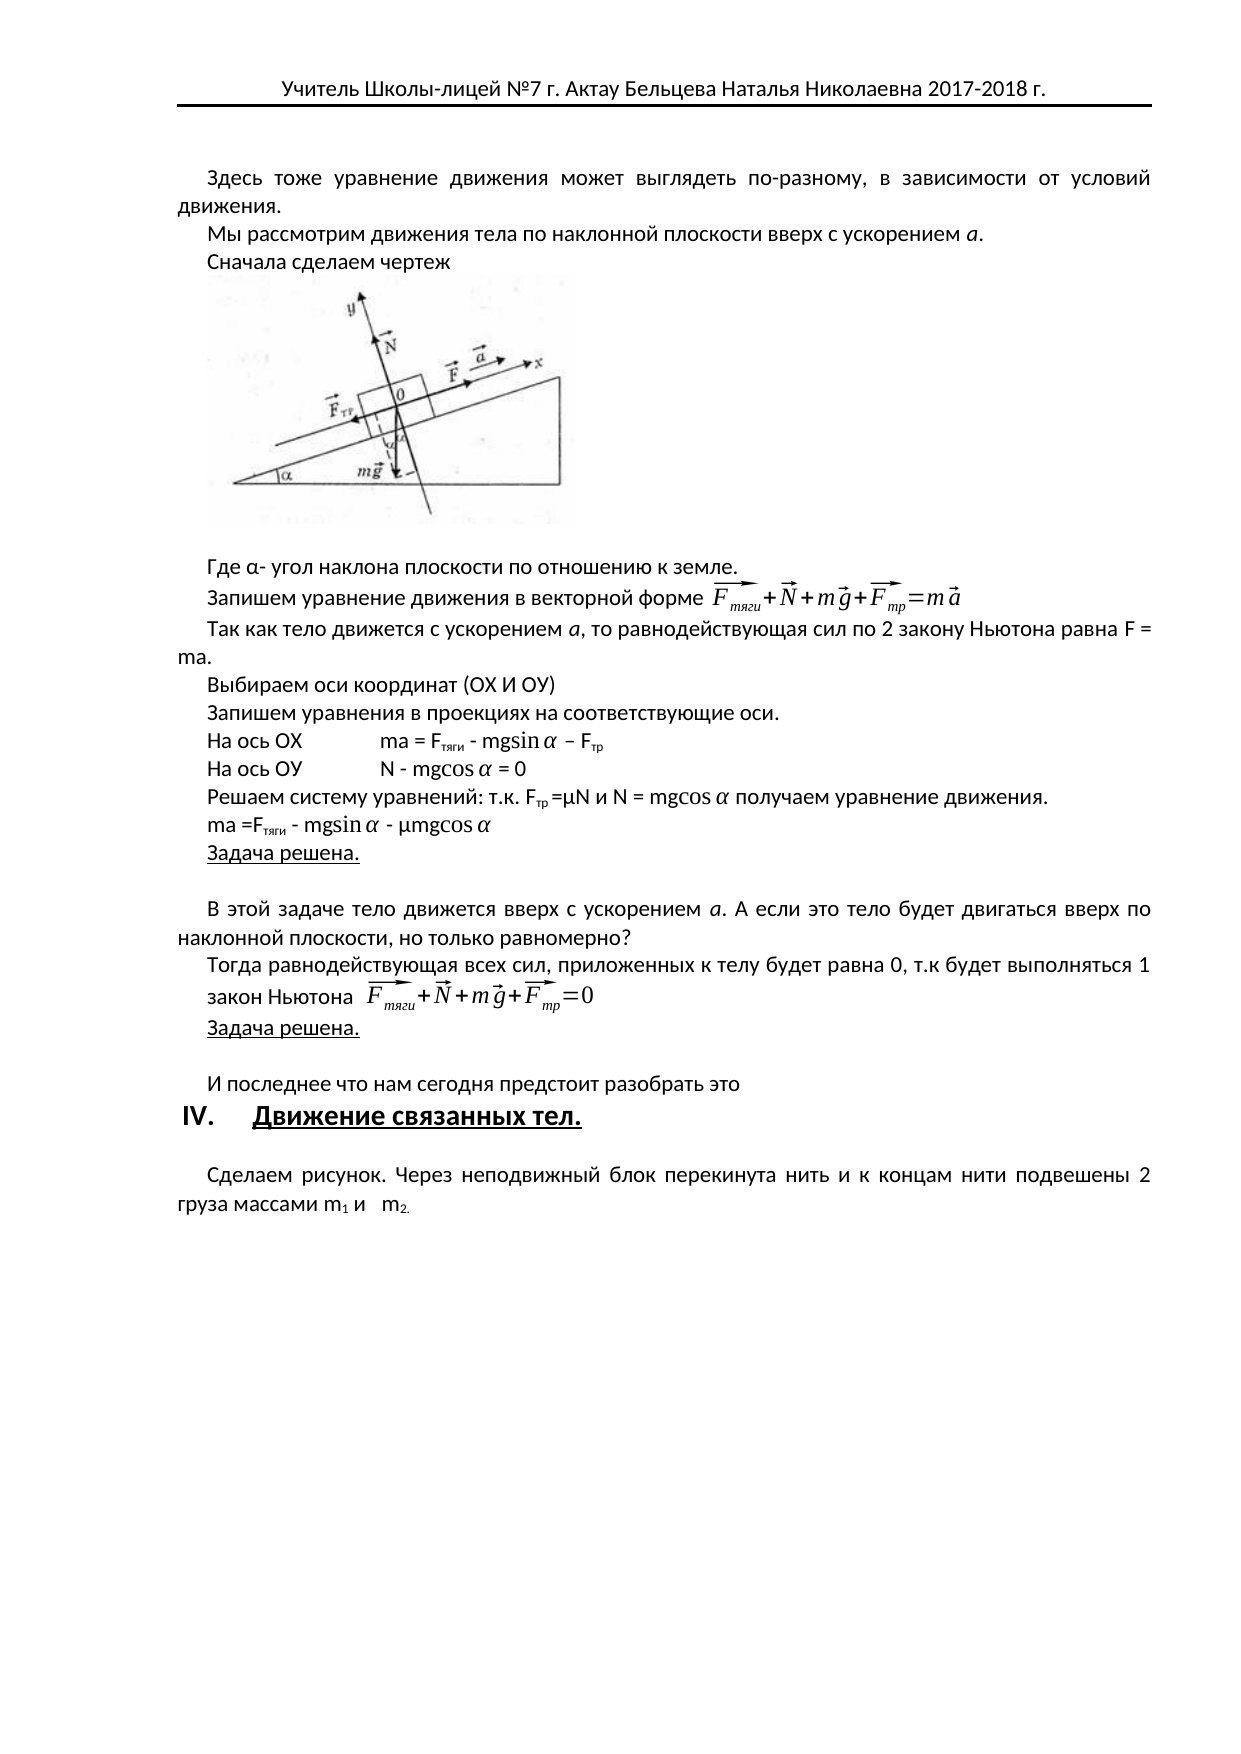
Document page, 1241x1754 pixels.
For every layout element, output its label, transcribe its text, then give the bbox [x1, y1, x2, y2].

text ma =Fтяги - mg - μmg [177, 811, 1152, 838]
list Задача решена. [207, 1013, 1152, 1041]
list Движение связанных тел. [215, 1097, 1152, 1133]
list Где α- угол наклона плоскости по отношению к земле. [177, 552, 1152, 580]
list Тогда равнодействующая всех сил, приложенных к телу будет равна 0, т.к будет выполняться 1 закон Ньютона [207, 951, 1152, 1013]
list Выбираем оси координат (ОХ И ОУ) [207, 670, 1152, 698]
text Здесь тоже уравнение движения может выглядеть по-разному, в зависимости от условий движения. [177, 163, 1152, 219]
text Решаем систему уравнений: т.к. Fтр =μN и N = mg получаем уравнение движения. [177, 782, 1152, 811]
list Сначала сделаем чертеж [207, 247, 1152, 275]
text На ось ОУ N - mg = 0 [177, 754, 1152, 782]
text На ось ОХ ma = Fтяги - mg – Fтр [177, 726, 1152, 754]
list Запишем уравнения в проекциях на соответствующие оси. [207, 698, 1152, 726]
picture [206, 275, 576, 524]
text В этой задаче тело движется вверх с ускорением а. А если это тело будет двигаться вверх по наклонной плоскости, но только равномерно? [177, 894, 1152, 951]
text Сделаем рисунок. Через неподвижный блок перекинута нить и к концам нити подвешены 2 груза массами m1 и m2. [177, 1161, 1152, 1217]
text И последнее что нам сегодня предстоит разобрать это [177, 1069, 1152, 1097]
text Мы рассмотрим движения тела по наклонной плоскости вверх с ускорением а. [177, 219, 1152, 247]
list Так как тело движется с ускорением а, то равнодействующая сил по 2 закону Ньютона равна F = ma. [177, 614, 1152, 670]
text Задача решена. [177, 838, 1152, 867]
list Запишем уравнение движения в векторной форме [207, 580, 1152, 614]
